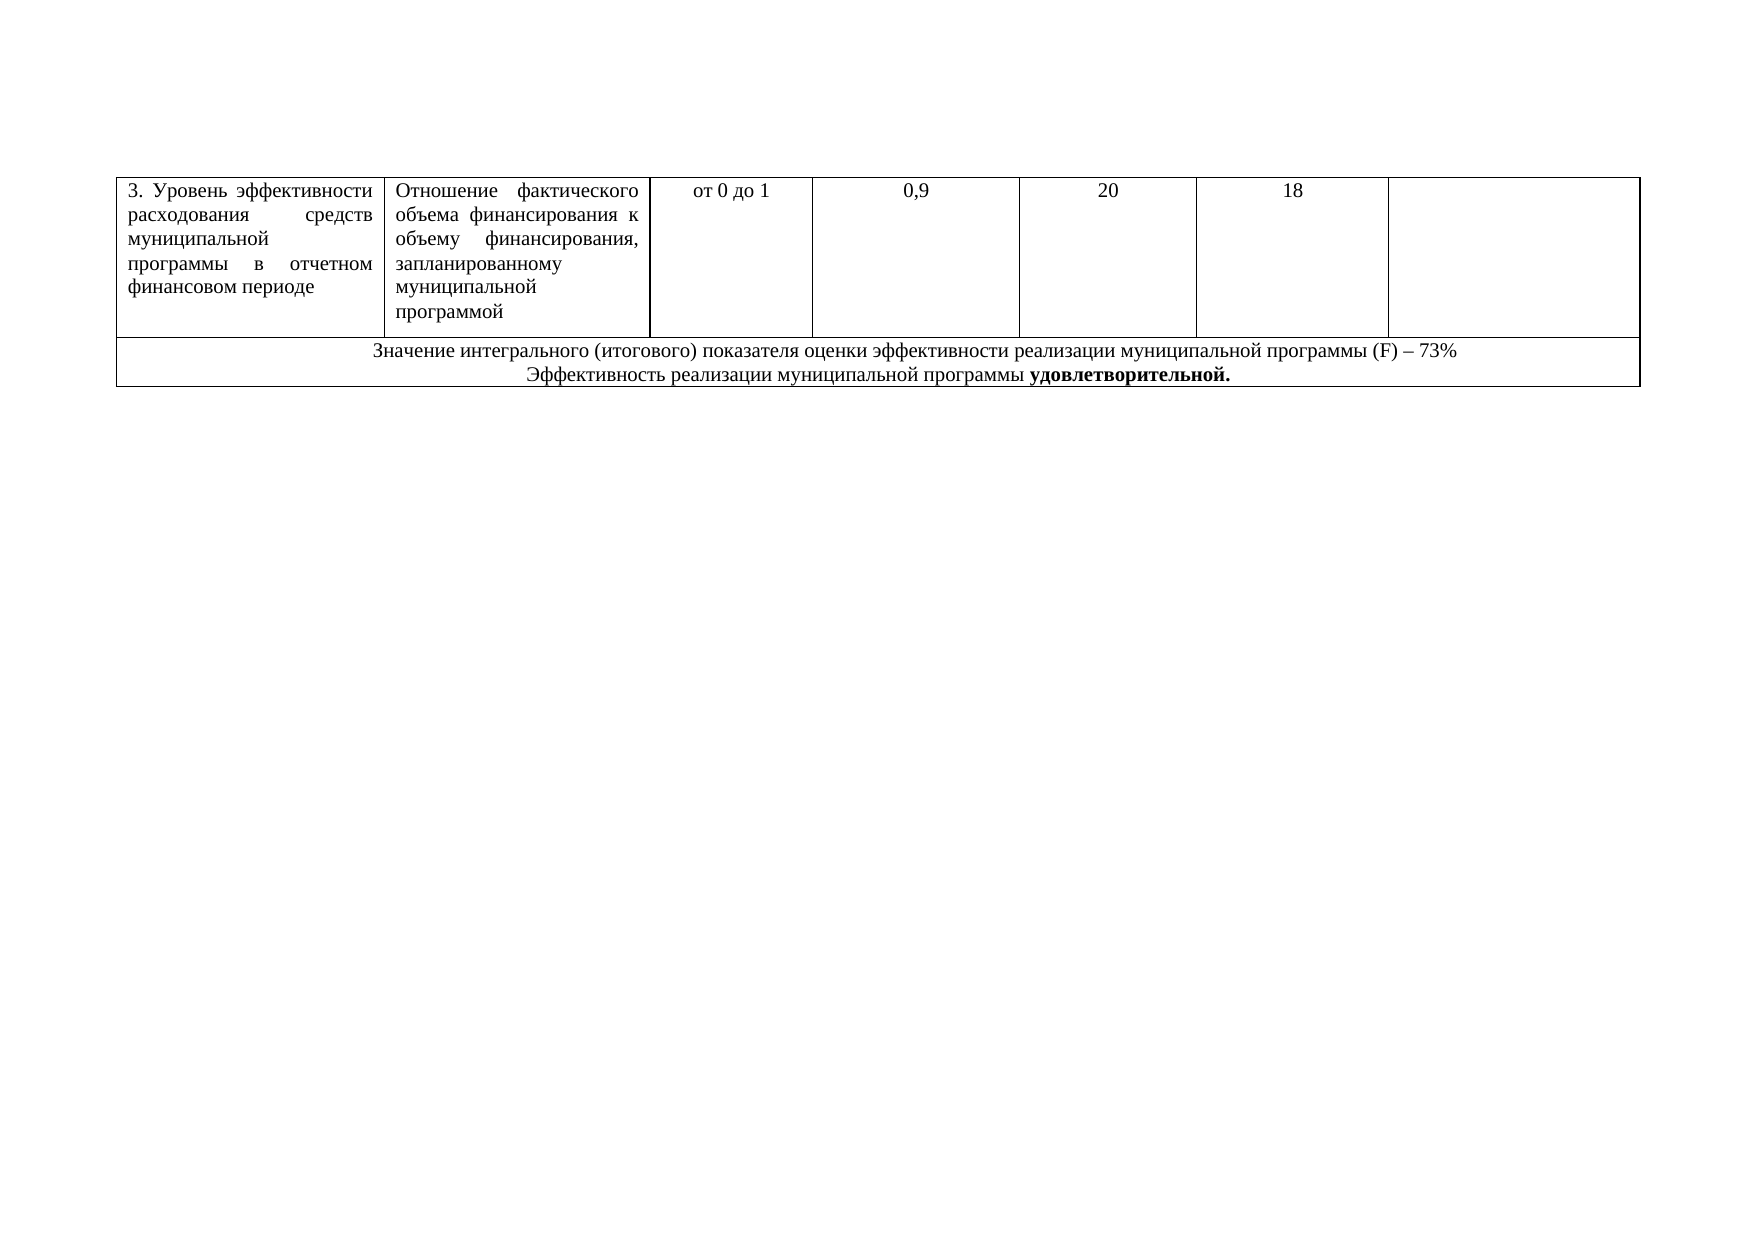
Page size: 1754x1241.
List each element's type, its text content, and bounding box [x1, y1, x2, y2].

table_cell 3. Уровень эффективности расходования средств муниципальной программы в отчетном финансовом периоде [117, 178, 384, 337]
table_cell Отношение фактического объема финансирования к объему финансирования, запланированному муниципальной программой [385, 178, 649, 337]
table_cell 0,9 [813, 178, 1019, 337]
table_cell 18 [1197, 178, 1388, 337]
table_cell от 0 до 1 [651, 178, 812, 337]
table_cell Значение интегрального (итогового) показателя оценки эффективности реализации муниципальной программы (F) – 73% Эффективность реализации муниципальной программы удовлетворительной. [117, 338, 1639, 386]
table_cell 20 [1020, 178, 1196, 337]
table_cell [1389, 178, 1639, 337]
